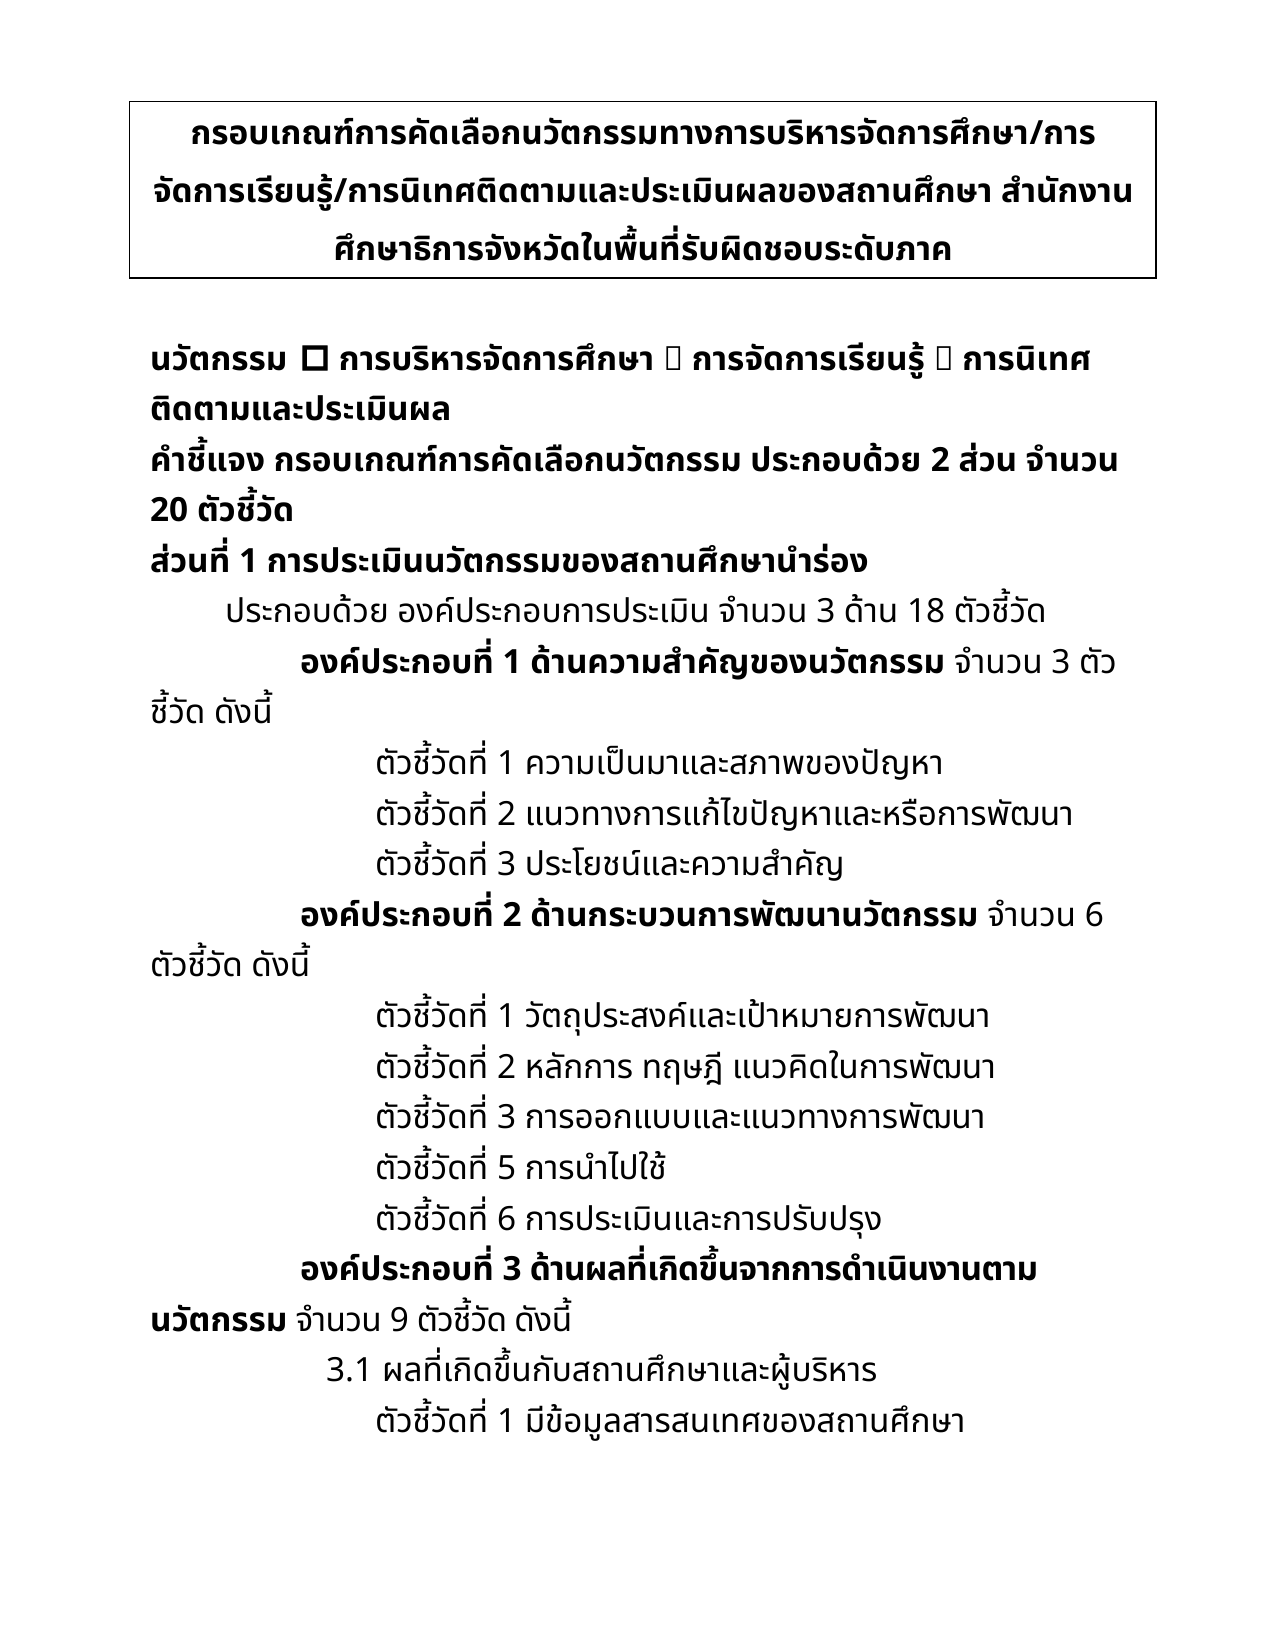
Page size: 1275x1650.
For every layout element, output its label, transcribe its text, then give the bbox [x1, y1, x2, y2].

text องค์ประกอบที่ 3 ด้านผลที่เกิดขึ้นจากการดำเนินงานตามนวัตกรรม จำนวน 9 ตัวชี้วัด ดังนี้ [150, 1245, 1125, 1346]
text 3.1 ผลที่เกิดขึ้นกับสถานศึกษาและผู้บริหาร [150, 1346, 1125, 1397]
text ตัวชี้วัดที่ 1 ความเป็นมาและสภาพของปัญหา [150, 739, 1125, 789]
text ประกอบด้วย องค์ประกอบการประเมิน จำนวน 3 ด้าน 18 ตัวชี้วัด [150, 587, 1125, 638]
text ตัวชี้วัดที่ 2 หลักการ ทฤษฎี แนวคิดในการพัฒนา [150, 1042, 1125, 1093]
text ตัวชี้วัดที่ 3 การออกแบบและแนวทางการพัฒนา [150, 1093, 1125, 1144]
text ตัวชี้วัดที่ 3 ประโยชน์และความสำคัญ [150, 840, 1125, 891]
text ตัวชี้วัดที่ 1 มีข้อมูลสารสนเทศของสถานศึกษา [150, 1397, 1125, 1447]
text ตัวชี้วัดที่ 5 การนำไปใช้ [150, 1144, 1125, 1194]
text ตัวชี้วัดที่ 1 วัตถุประสงค์และเป้าหมายการพัฒนา [150, 992, 1125, 1042]
text องค์ประกอบที่ 1 ด้านความสำคัญของนวัตกรรม จำนวน 3 ตัวชี้วัด ดังนี้ [150, 638, 1125, 739]
text ตัวชี้วัดที่ 2 แนวทางการแก้ไขปัญหาและหรือการพัฒนา [150, 789, 1125, 840]
text ตัวชี้วัดที่ 6 การประเมินและการปรับปรุง [150, 1194, 1125, 1245]
text ส่วนที่ 1 การประเมินนวัตกรรมของสถานศึกษานำร่อง [150, 537, 1125, 587]
text องค์ประกอบที่ 2 ด้านกระบวนการพัฒนานวัตกรรม จำนวน 6 ตัวชี้วัด ดังนี้ [150, 891, 1125, 992]
text นวัตกรรม การบริหารจัดการศึกษา การจัดการเรียนรู้ การนิเทศติดตามและประเมินผล [150, 334, 1125, 435]
text คำชี้แจง กรอบเกณฑ์การคัดเลือกนวัตกรรม ประกอบด้วย 2 ส่วน จำนวน 20 ตัวชี้วัด [150, 435, 1125, 537]
